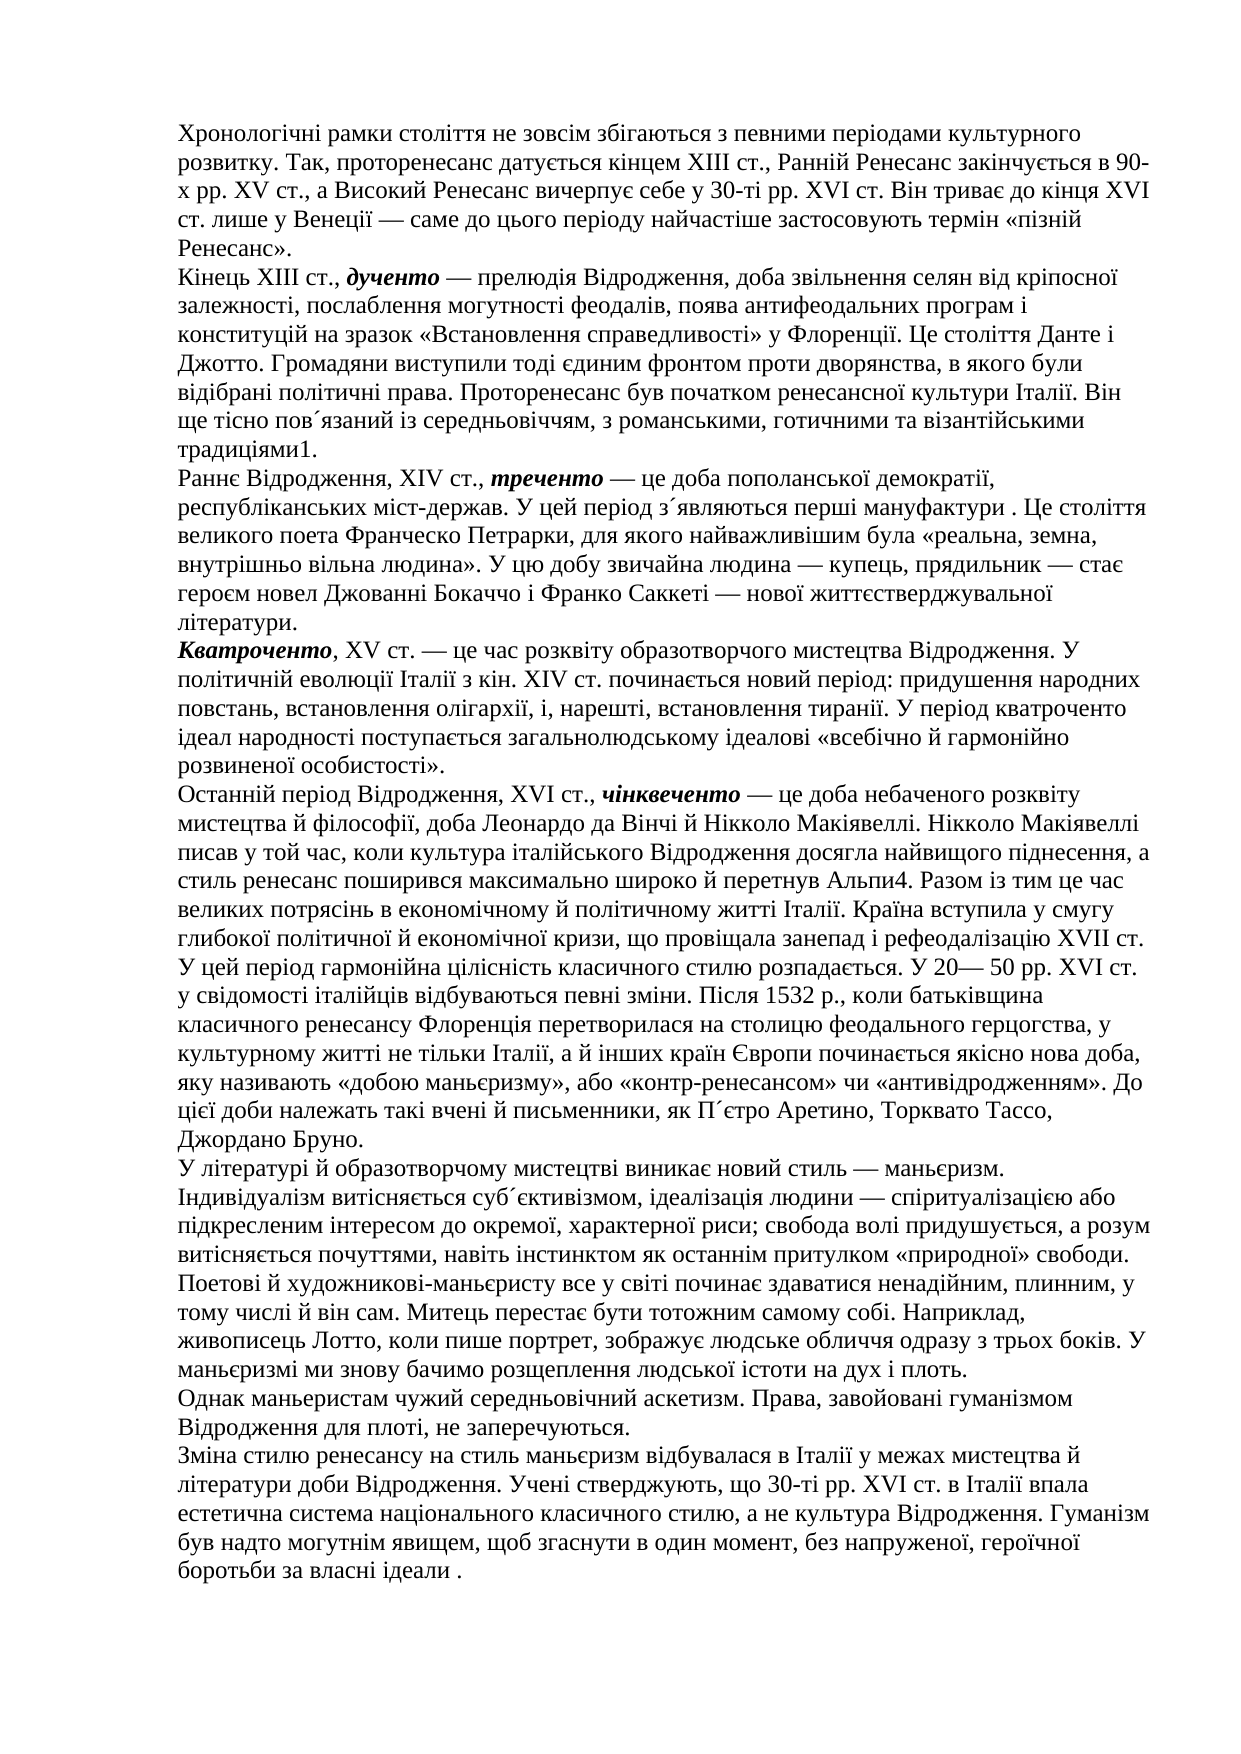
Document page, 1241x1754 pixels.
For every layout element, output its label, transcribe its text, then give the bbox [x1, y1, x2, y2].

text Зміна стилю ренесансу на стиль маньєризм відбувалася в Італії у межах мистецтва й літератури доби Відродження. Учені стверджують, що 30-ті pp. XVI ст. в Італії впала естетична система національного класичного стилю, а не культура Відродження. Гуманізм був надто могутнім явищем, щоб згаснути в один момент, без напруженої, героїчної боротьби за власні ідеали . [177, 1441, 1152, 1584]
text Раннє Відродження, XIV ст., треченто — це доба пополанської демократії, республіканських міст-держав. У цей період з´являються перші мануфактури . Це століття великого поета Франческо Петрарки, для якого найважливішим була «реальна, земна, внутрішньо вільна людина». У цю добу звичайна людина — купець, прядильник — стає героєм новел Джованні Бокаччо і Франко Саккеті — нової життєстверджувальної літератури. [177, 463, 1152, 636]
text Хронологічні рамки століття не зовсім збігаються з певними періодами культурного розвитку. Так, проторенесанс датується кінцем XIII ст., Ранній Ренесанс закінчується в 90-х pp. XV ст., а Високий Ренесанс вичерпує себе у 30-ті pp. XVI ст. Він триває до кінця XVI ст. лише у Венеції — саме до цього періоду найчастіше застосовують термін «пізній Ренесанс». [177, 118, 1152, 262]
text Кватроченто, XV ст. — це час розквіту образотворчого мистецтва Відродження. У політичній еволюції Італії з кін. XIV ст. починається новий період: придушення народних повстань, встановлення олігархії, і, нарешті, встановлення тиранії. У період кватроченто ідеал народності поступається загальнолюдському ідеалові «всебічно й гармонійно розвиненої особистості». [177, 636, 1152, 779]
text Кінець XIII ст., дученто — прелюдія Відродження, доба звільнення селян від кріпосної залежності, послаблення могутності феодалів, поява антифеодальних програм і конституцій на зразок «Встановлення справедливості» у Флоренції. Це століття Данте і Джотто. Громадяни виступили тоді єдиним фронтом проти дворянства, в якого були відібрані політичні права. Проторенесанс був початком ренесансної культури Італії. Він ще тісно пов´язаний із середньовіччям, з романськими, готичними та візантійськими традиціями1. [177, 262, 1152, 463]
text У літературі й образотворчому мистецтві виникає новий стиль — маньєризм. Індивідуалізм витісняється суб´єктивізмом, ідеалізація людини — спіритуалізацією або підкресленим інтересом до окремої, характерної риси; свобода волі придушується, а розум витісняється почуттями, навіть інстинктом як останнім притулком «природної» свободи. Поетові й художникові-маньєристу все у світі починає здаватися ненадійним, плинним, у тому числі й він сам. Митець перестає бути тотожним самому собі. Наприклад, живописець Лотто, коли пише портрет, зображує людське обличчя одразу з трьох боків. У маньєризмі ми знову бачимо розщеплення людської істоти на дух і плоть. [177, 1153, 1152, 1383]
text Однак маньеристам чужий середньовічний аскетизм. Права, завойовані гуманізмом Відродження для плоті, не заперечуються. [177, 1383, 1152, 1441]
text У цей період гармонійна цілісність класичного стилю розпадається. У 20— 50 рр. XVI ст. у свідомості італійців відбуваються певні зміни. Після 1532 p., коли батьківщина класичного ренесансу Флоренція перетворилася на столицю феодального герцогства, у культурному житті не тільки Італії, а й інших країн Європи починається якісно нова доба, яку називають «добою маньєризму», або «контр-ренесансом» чи «антивідродженням». До цієї доби належать такі вчені й письменники, як П´єтро Аретино, Торквато Тассо, Джордано Бруно. [177, 952, 1152, 1153]
text Останній період Відродження, XVI ст., чінквеченто — це доба небаченого розквіту мистецтва й філософії, доба Леонардо да Вінчі й Нікколо Макіявеллі. Нікколо Макіявеллі писав у той час, коли культура італійського Відродження досягла найвищого піднесення, а стиль ренесанс поширився максимально широко й перетнув Альпи4. Разом із тим це час великих потрясінь в економічному й політичному житті Італії. Країна вступила у смугу глибокої політичної й економічної кризи, що провіщала занепад і рефеодалізацію XVII ст. [177, 779, 1152, 952]
